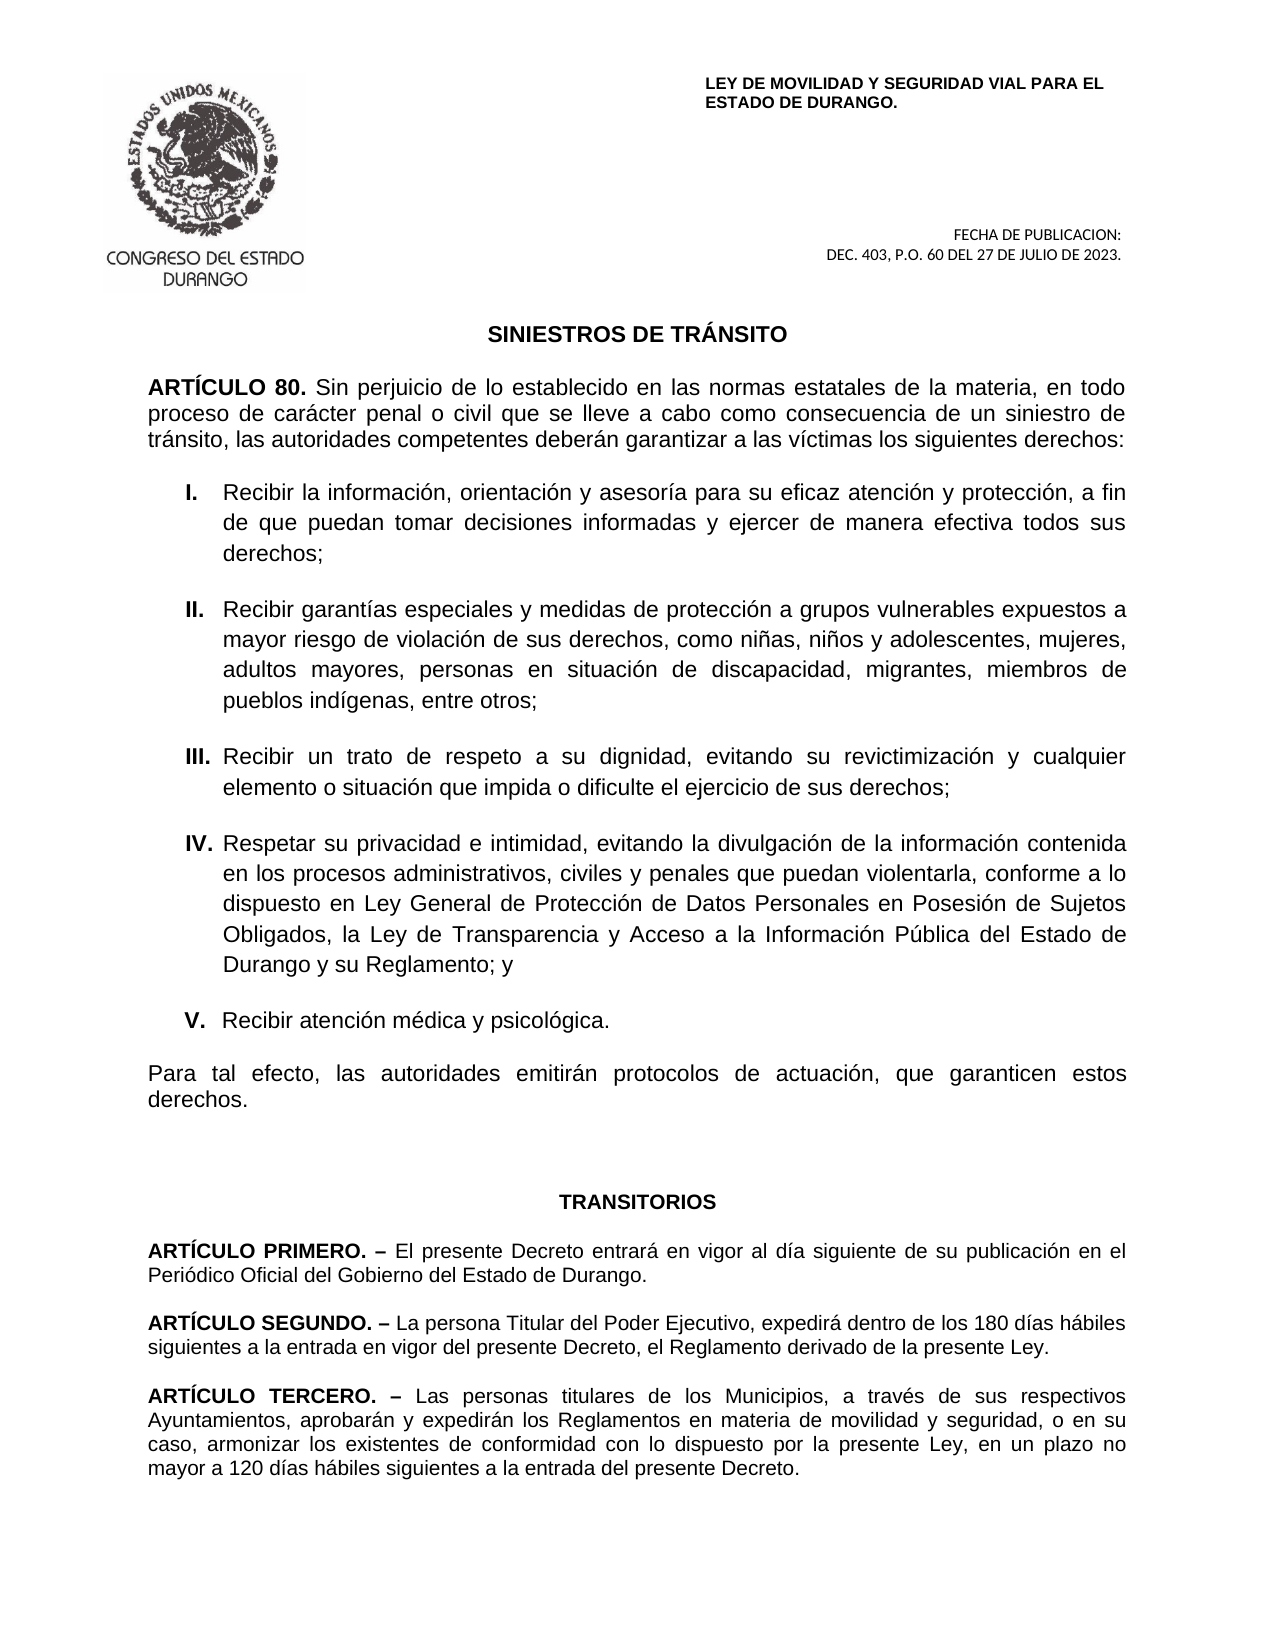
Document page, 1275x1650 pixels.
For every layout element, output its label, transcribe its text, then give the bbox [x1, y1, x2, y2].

text SINIESTROS DE TRÁNSITO [148, 321, 1127, 347]
picture [102, 73, 306, 293]
text Para tal efecto, las autoridades emitirán protocolos de actuación, que garanticen estos derechos. [148, 1060, 1127, 1113]
list Recibir atención médica y psicológica. [184, 1007, 1127, 1034]
text ARTÍCULO TERCERO. – Las personas titulares de los Municipios, a través de sus respectivos Ayuntamientos, aprobarán y expedirán los Reglamentos en materia de movilidad y seguridad, o en su caso, armonizar los existentes de conformidad con lo dispuesto por la presente Ley, en un plazo no mayor a 120 días hábiles siguientes a la entrada del presente Decreto. [148, 1384, 1127, 1480]
text ARTÍCULO 80. Sin perjuicio de lo establecido en las normas estatales de la materia, en todo proceso de carácter penal o civil que se lleve a cabo como consecuencia de un siniestro de tránsito, las autoridades competentes deberán garantizar a las víctimas los siguientes derechos: [148, 374, 1127, 453]
list Recibir un trato de respeto a su dignidad, evitando su revictimización y cualquier elemento o situación que impida o dificulte el ejercicio de sus derechos; [185, 743, 1127, 800]
text ARTÍCULO PRIMERO. – El presente Decreto entrará en vigor al día siguiente de su publicación en el Periódico Oficial del Gobierno del Estado de Durango. [148, 1239, 1127, 1287]
text ARTÍCULO SEGUNDO. – La persona Titular del Poder Ejecutivo, expedirá dentro de los 180 días hábiles siguientes a la entrada en vigor del presente Decreto, el Reglamento derivado de la presente Ley. [148, 1311, 1127, 1359]
text TRANSITORIOS [148, 1189, 1127, 1214]
list Respetar su privacidad e intimidad, evitando la divulgación de la información contenida en los procesos administrativos, civiles y penales que puedan violentarla, conforme a lo dispuesto en Ley General de Protección de Datos Personales en Posesión de Sujetos Obligados, la Ley de Transparencia y Acceso a la Información Pública del Estado de Durango y su Reglamento; y [185, 830, 1127, 977]
list Recibir garantías especiales y medidas de protección a grupos vulnerables expuestos a mayor riesgo de violación de sus derechos, como niñas, niños y adolescentes, mujeres, adultos mayores, personas en situación de discapacidad, migrantes, miembros de pueblos indígenas, entre otros; [185, 596, 1127, 713]
list Recibir la información, orientación y asesoría para su eficaz atención y protección, a fin de que puedan tomar decisiones informadas y ejercer de manera efectiva todos sus derechos; [185, 479, 1127, 566]
